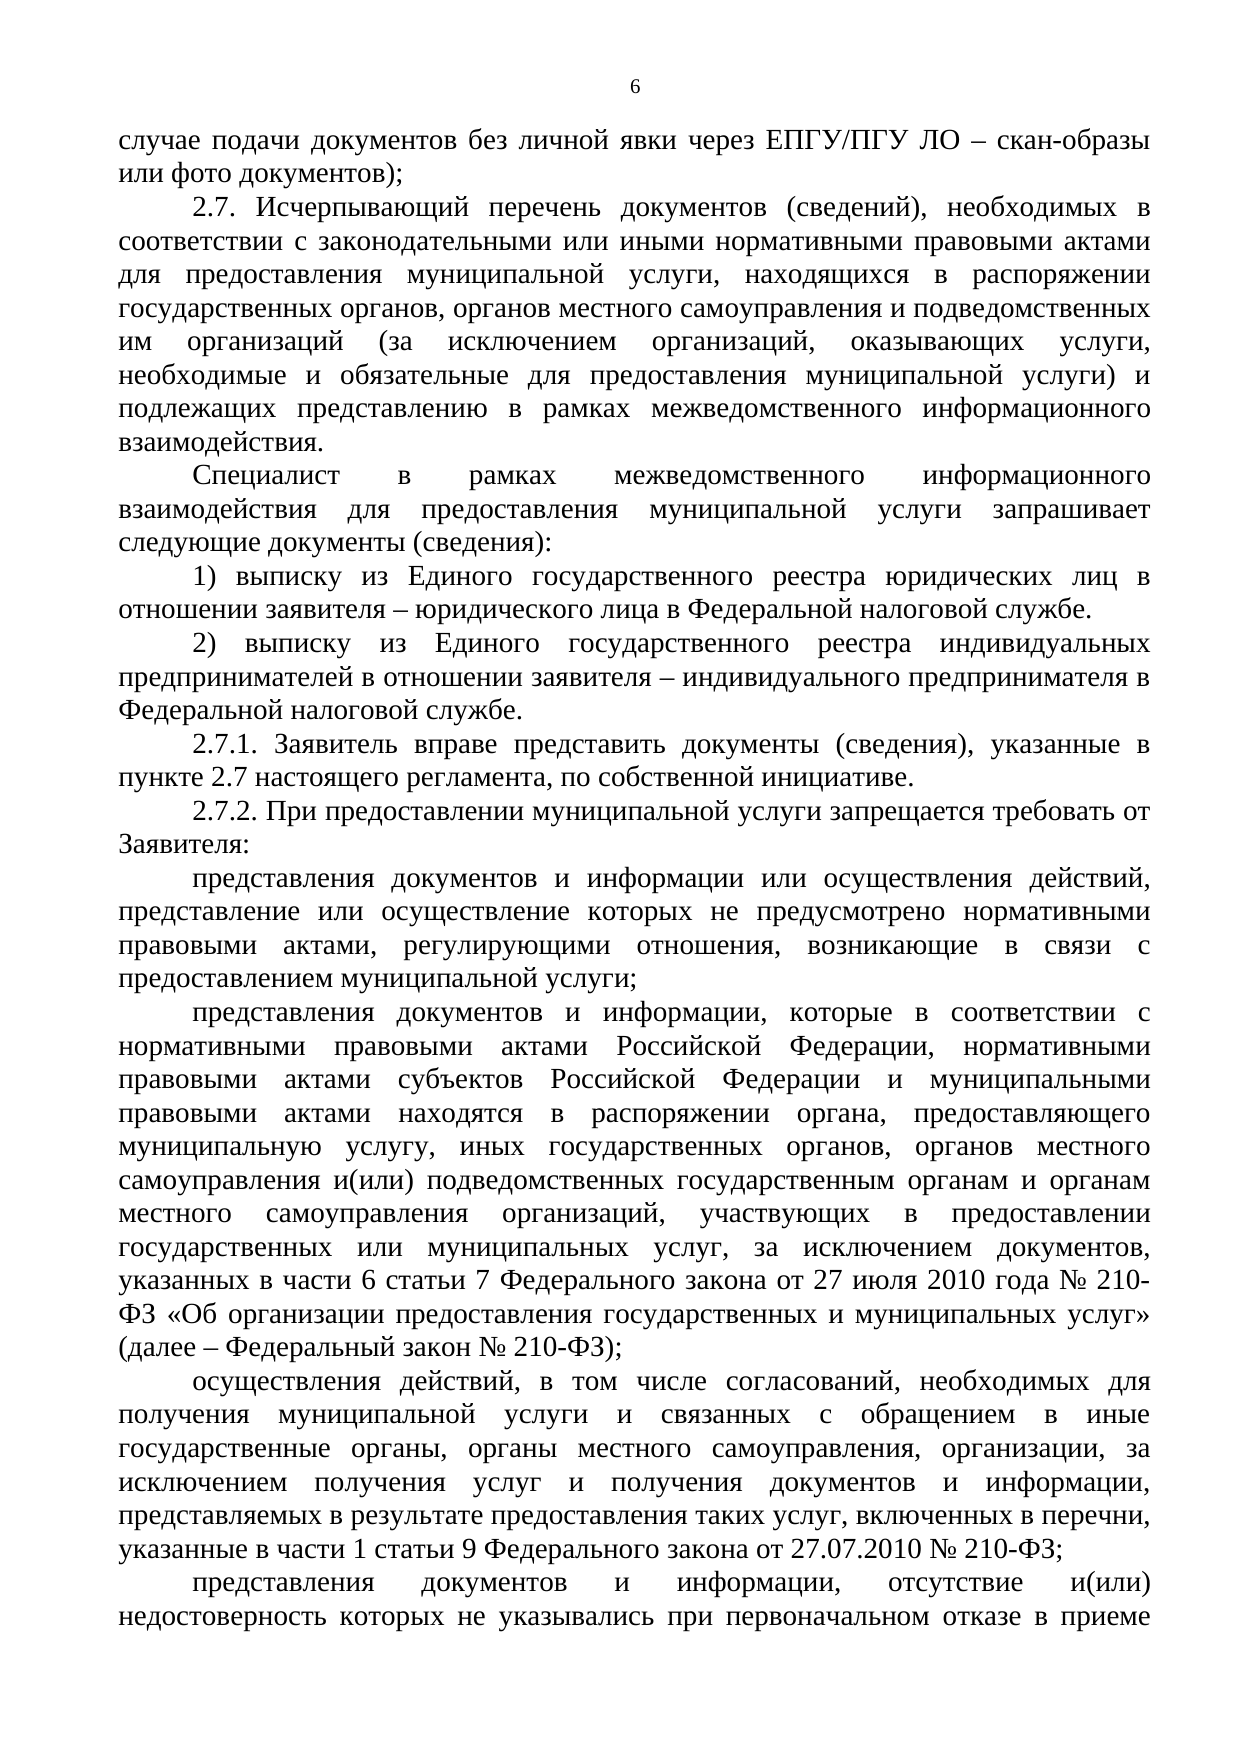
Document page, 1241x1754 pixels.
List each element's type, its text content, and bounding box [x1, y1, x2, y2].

text 2) выписку из Единого государственного реестра индивидуальных предпринимателей в отношении заявителя – индивидуального предпринимателя в Федеральной налоговой службе. [118, 625, 1152, 726]
text Специалист в рамках межведомственного информационного взаимодействия для предоставления муниципальной услуги запрашивает следующие документы (сведения): [118, 457, 1152, 558]
text представления документов и информации, которые в соответствии с нормативными правовыми актами Российской Федерации, нормативными правовыми актами субъектов Российской Федерации и муниципальными правовыми актами находятся в распоряжении органа, предоставляющего муниципальную услугу, иных государственных органов, органов местного самоуправления и(или) подведомственных государственным органам и органам местного самоуправления организаций, участвующих в предоставлении государственных или муниципальных услуг, за исключением документов, указанных в части 6 статьи 7 Федерального закона от 27 июля 2010 года № 210-ФЗ «Об организации предоставления государственных и муниципальных услуг» (далее – Федеральный закон № 210-ФЗ); [118, 994, 1152, 1363]
text 2.7.2. При предоставлении муниципальной услуги запрещается требовать от Заявителя: [118, 793, 1152, 860]
text 2.7. Исчерпывающий перечень документов (сведений), необходимых в соответствии с законодательными или иными нормативными правовыми актами для предоставления муниципальной услуги, находящихся в распоряжении государственных органов, органов местного самоуправления и подведомственных им организаций (за исключением организаций, оказывающих услуги, необходимые и обязательные для предоставления муниципальной услуги) и подлежащих представлению в рамках межведомственного информационного взаимодействия. [118, 189, 1152, 457]
text осуществления действий, в том числе согласований, необходимых для получения муниципальной услуги и связанных с обращением в иные государственные органы, органы местного самоуправления, организации, за исключением получения услуг и получения документов и информации, представляемых в результате предоставления таких услуг, включенных в перечни, указанные в части 1 статьи 9 Федерального закона от 27.07.2010 № 210-ФЗ; [118, 1363, 1152, 1564]
text представления документов и информации или осуществления действий, представление или осуществление которых не предусмотрено нормативными правовыми актами, регулирующими отношения, возникающие в связи с предоставлением муниципальной услуги; [118, 860, 1152, 994]
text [118, 1564, 1152, 1631]
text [118, 122, 1152, 189]
text 1) выписку из Единого государственного реестра юридических лиц в отношении заявителя – юридического лица в Федеральной налоговой службе. [118, 558, 1152, 625]
text 2.7.1. Заявитель вправе представить документы (сведения), указанные в пункте 2.7 настоящего регламента, по собственной инициативе. [118, 726, 1152, 793]
